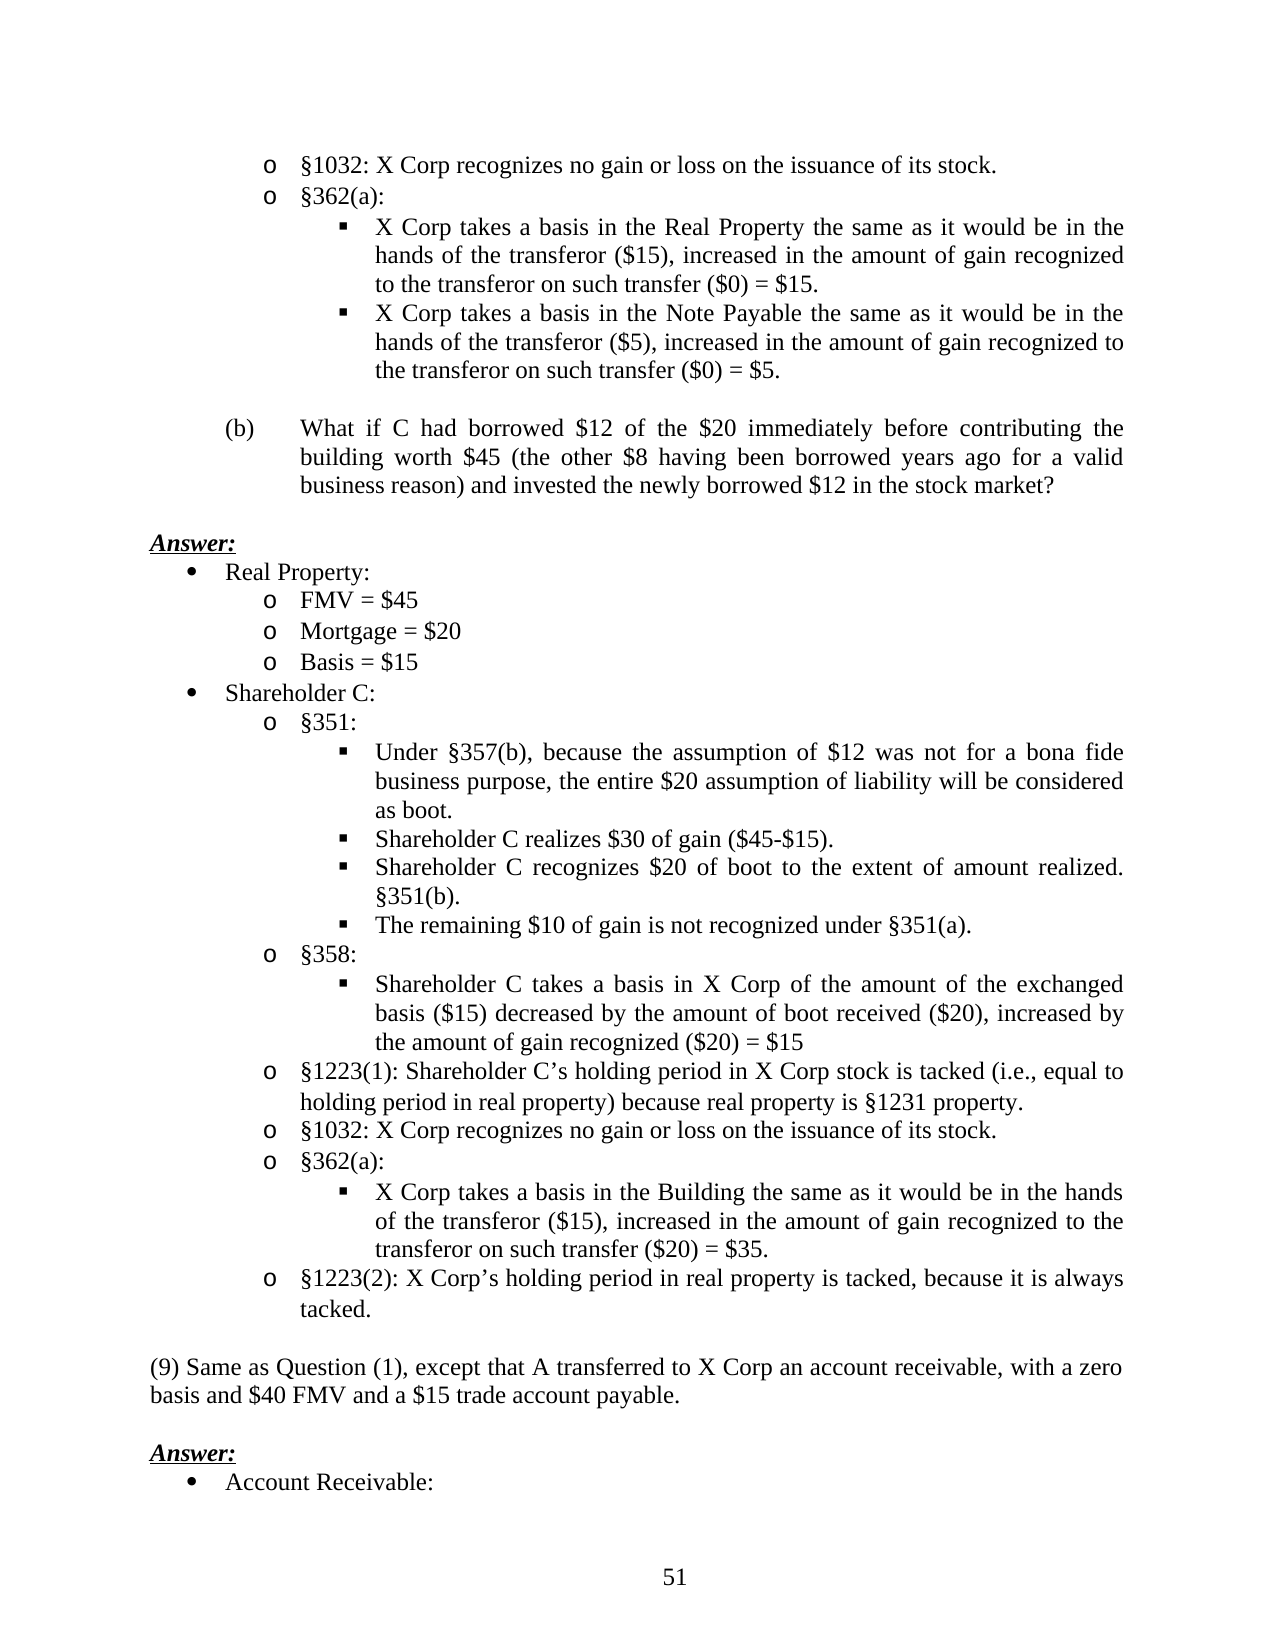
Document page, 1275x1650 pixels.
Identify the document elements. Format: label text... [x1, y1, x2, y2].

text Answer: [150, 528, 1125, 557]
list FMV = $45 [262, 585, 1125, 616]
list §1032: X Corp recognizes no gain or loss on the issuance of its stock. [262, 1115, 1125, 1146]
list X Corp takes a basis in the Note Payable the same as it would be in the hands of the transferor ($5), increased in the amount of gain recognized to the transferor on such transfer ($0) = $5. [337, 298, 1125, 384]
list Real Property: [187, 557, 1125, 585]
list Account Receivable: [187, 1467, 1125, 1495]
list Basis = $15 [262, 647, 1125, 678]
list §1223(2): X Corp’s holding period in real property is tacked, because it is always tacked. [262, 1263, 1125, 1323]
list Shareholder C: [187, 678, 1125, 707]
list Shareholder C realizes $30 of gain ($45-$15). [337, 824, 1125, 852]
list §1032: X Corp recognizes no gain or loss on the issuance of its stock. [262, 150, 1125, 181]
list Shareholder C takes a basis in X Corp of the amount of the exchanged basis ($15) decreased by the amount of boot received ($20), increased by the amount of gain recognized ($20) = $15 [337, 969, 1125, 1056]
list Shareholder C recognizes $20 of boot to the extent of amount realized. §351(b). [337, 852, 1125, 910]
list The remaining $10 of gain is not recognized under §351(a). [337, 910, 1125, 939]
list §362(a): [262, 181, 1125, 212]
list X Corp takes a basis in the Real Property the same as it would be in the hands of the transferor ($15), increased in the amount of gain recognized to the transferor on such transfer ($0) = $15. [337, 212, 1125, 298]
list §358: [262, 939, 1125, 969]
list X Corp takes a basis in the Building the same as it would be in the hands of the transferor ($15), increased in the amount of gain recognized to the transferor on such transfer ($20) = $35. [337, 1177, 1125, 1263]
list §362(a): [262, 1146, 1125, 1177]
text (b) What if C had borrowed $12 of the $20 immediately before contributing the building worth $45 (the other $8 having been borrowed years ago for a valid business reason) and invested the newly borrowed $12 in the stock market? [225, 413, 1125, 499]
list §351: [262, 707, 1125, 737]
list Under §357(b), because the assumption of $12 was not for a bona fide business purpose, the entire $20 assumption of liability will be considered as boot. [337, 737, 1125, 824]
text (9) Same as Question (1), except that A transferred to X Corp an account receivable, with a zero basis and $40 FMV and a $15 trade account payable. [150, 1352, 1125, 1409]
list Mortgage = $20 [262, 616, 1125, 647]
list §1223(1): Shareholder C’s holding period in X Corp stock is tacked (i.e., equal to holding period in real property) because real property is §1231 property. [262, 1056, 1125, 1115]
text Answer: [150, 1438, 1125, 1467]
